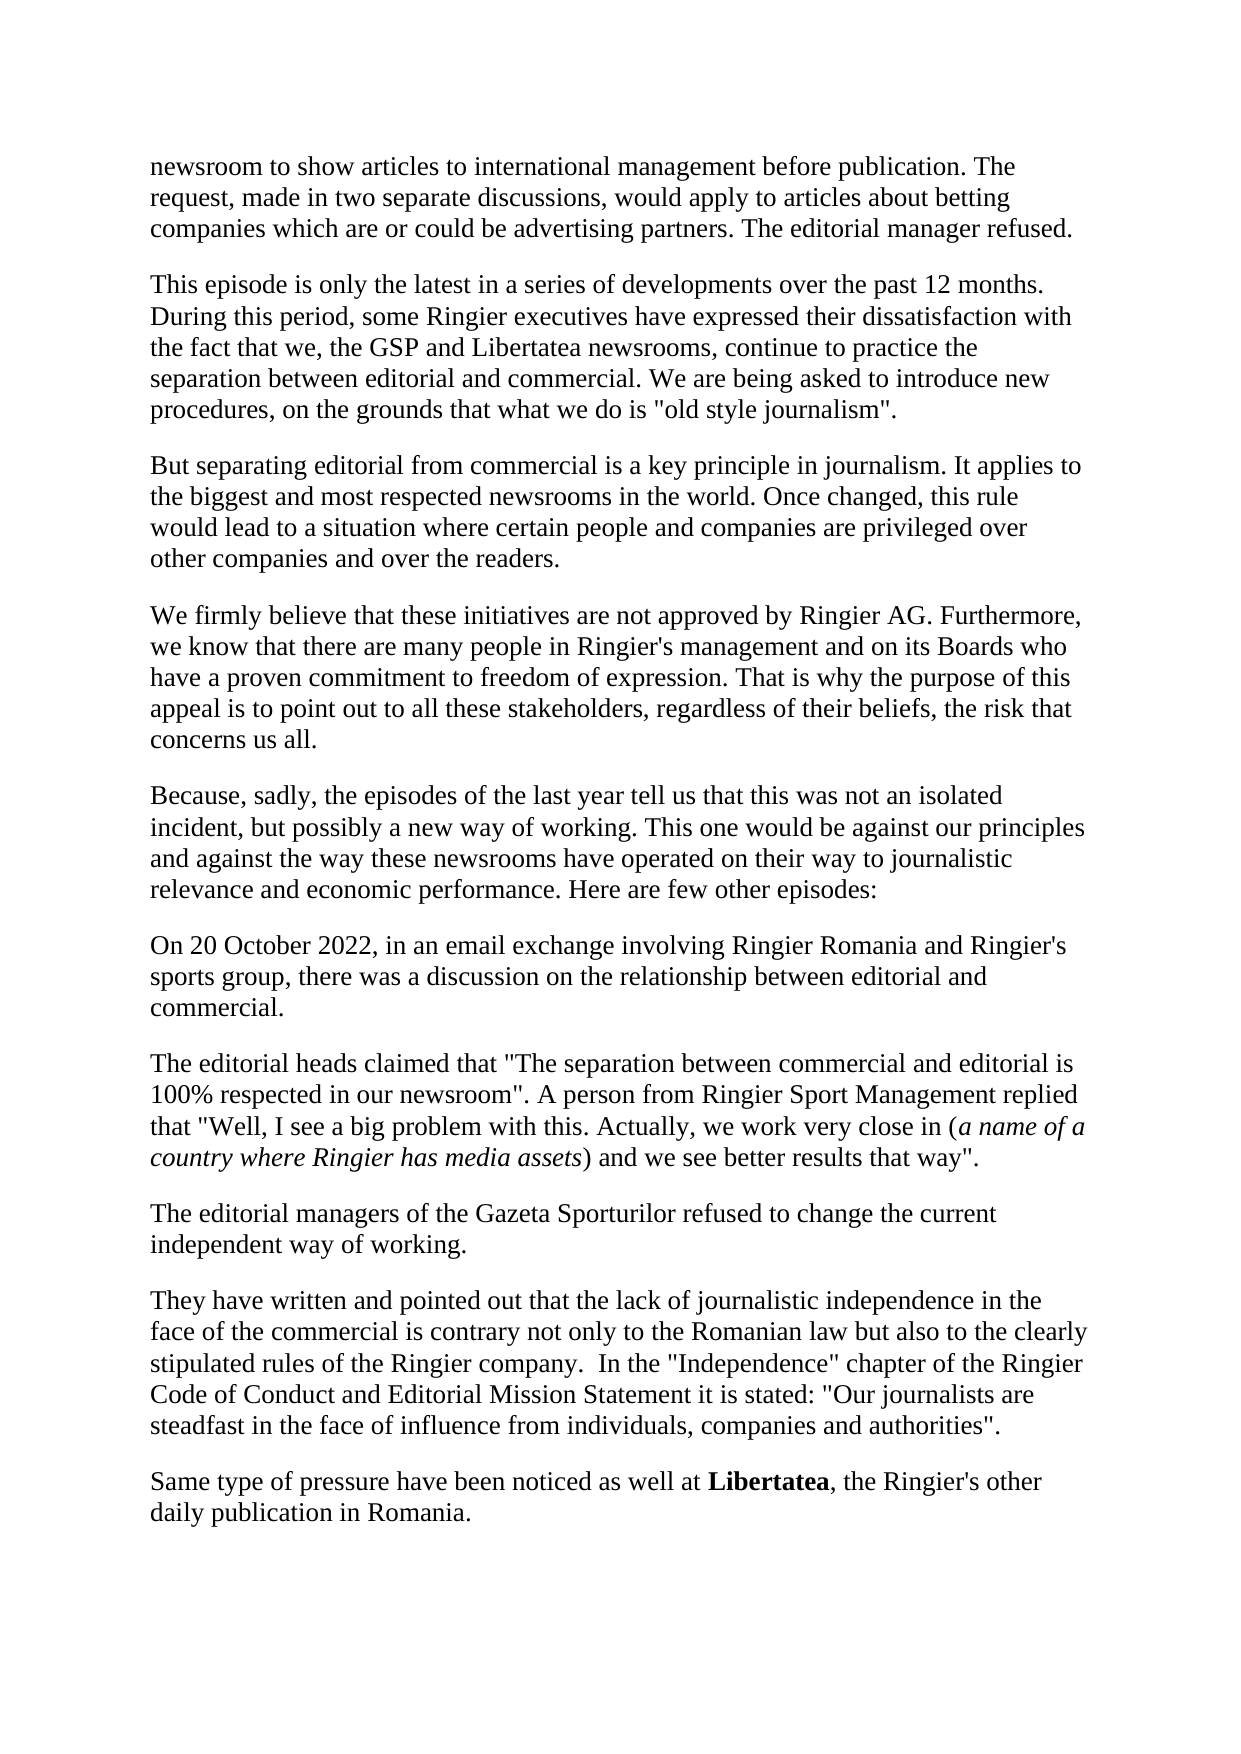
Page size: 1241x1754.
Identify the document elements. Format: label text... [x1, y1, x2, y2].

text Because, sadly, the episodes of the last year tell us that this was not an isolated incident, but possibly a new way of working. This one would be against our principles and against the way these newsrooms have operated on their way to journalistic relevance and economic performance. Here are few other episodes: [150, 779, 1090, 904]
text Same type of pressure have been noticed as well at Libertatea, the Ringier's other daily publication in Romania. [150, 1465, 1090, 1527]
text The editorial heads claimed that "The separation between commercial and editorial is 100% respected in our newsroom". A person from Ringier Sport Management replied that "Well, I see a big problem with this. Actually, we work very close in (a name of a country where Ringier has media assets) and we see better results that way". [150, 1047, 1090, 1172]
text They have written and pointed out that the lack of journalistic independence in the face of the commercial is contrary not only to the Romanian law but also to the clearly stipulated rules of the Ringier company. In the "Independence" chapter of the Ringier Code of Conduct and Editorial Mission Statement it is stated: "Our journalists are steadfast in the face of influence from individuals, companies and authorities". [150, 1284, 1090, 1440]
text On 20 October 2022, in an email exchange involving Ringier Romania and Ringier's sports group, there was a discussion on the relationship between editorial and commercial. [150, 929, 1090, 1022]
text The editorial managers of the Gazeta Sporturilor refused to change the current independent way of working. [150, 1197, 1090, 1259]
text This episode is only the latest in a series of developments over the past 12 months. During this period, some Ringier executives have expressed their dissatisfaction with the fact that we, the GSP and Libertatea newsrooms, continue to practice the separation between editorial and commercial. We are being asked to introduce new procedures, on the grounds that what we do is "old style journalism". [150, 268, 1090, 424]
text We firmly believe that these initiatives are not approved by Ringier AG. Furthermore, we know that there are many people in Ringier's management and on its Boards who have a proven commitment to freedom of expression. That is why the purpose of this appeal is to point out to all these stakeholders, regardless of their beliefs, the risk that concerns us all. [150, 599, 1090, 754]
text But separating editorial from commercial is a key principle in journalism. It applies to the biggest and most respected newsrooms in the world. Once changed, this rule would lead to a situation where certain people and companies are privileged over other companies and over the readers. [150, 449, 1090, 574]
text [150, 150, 1090, 243]
